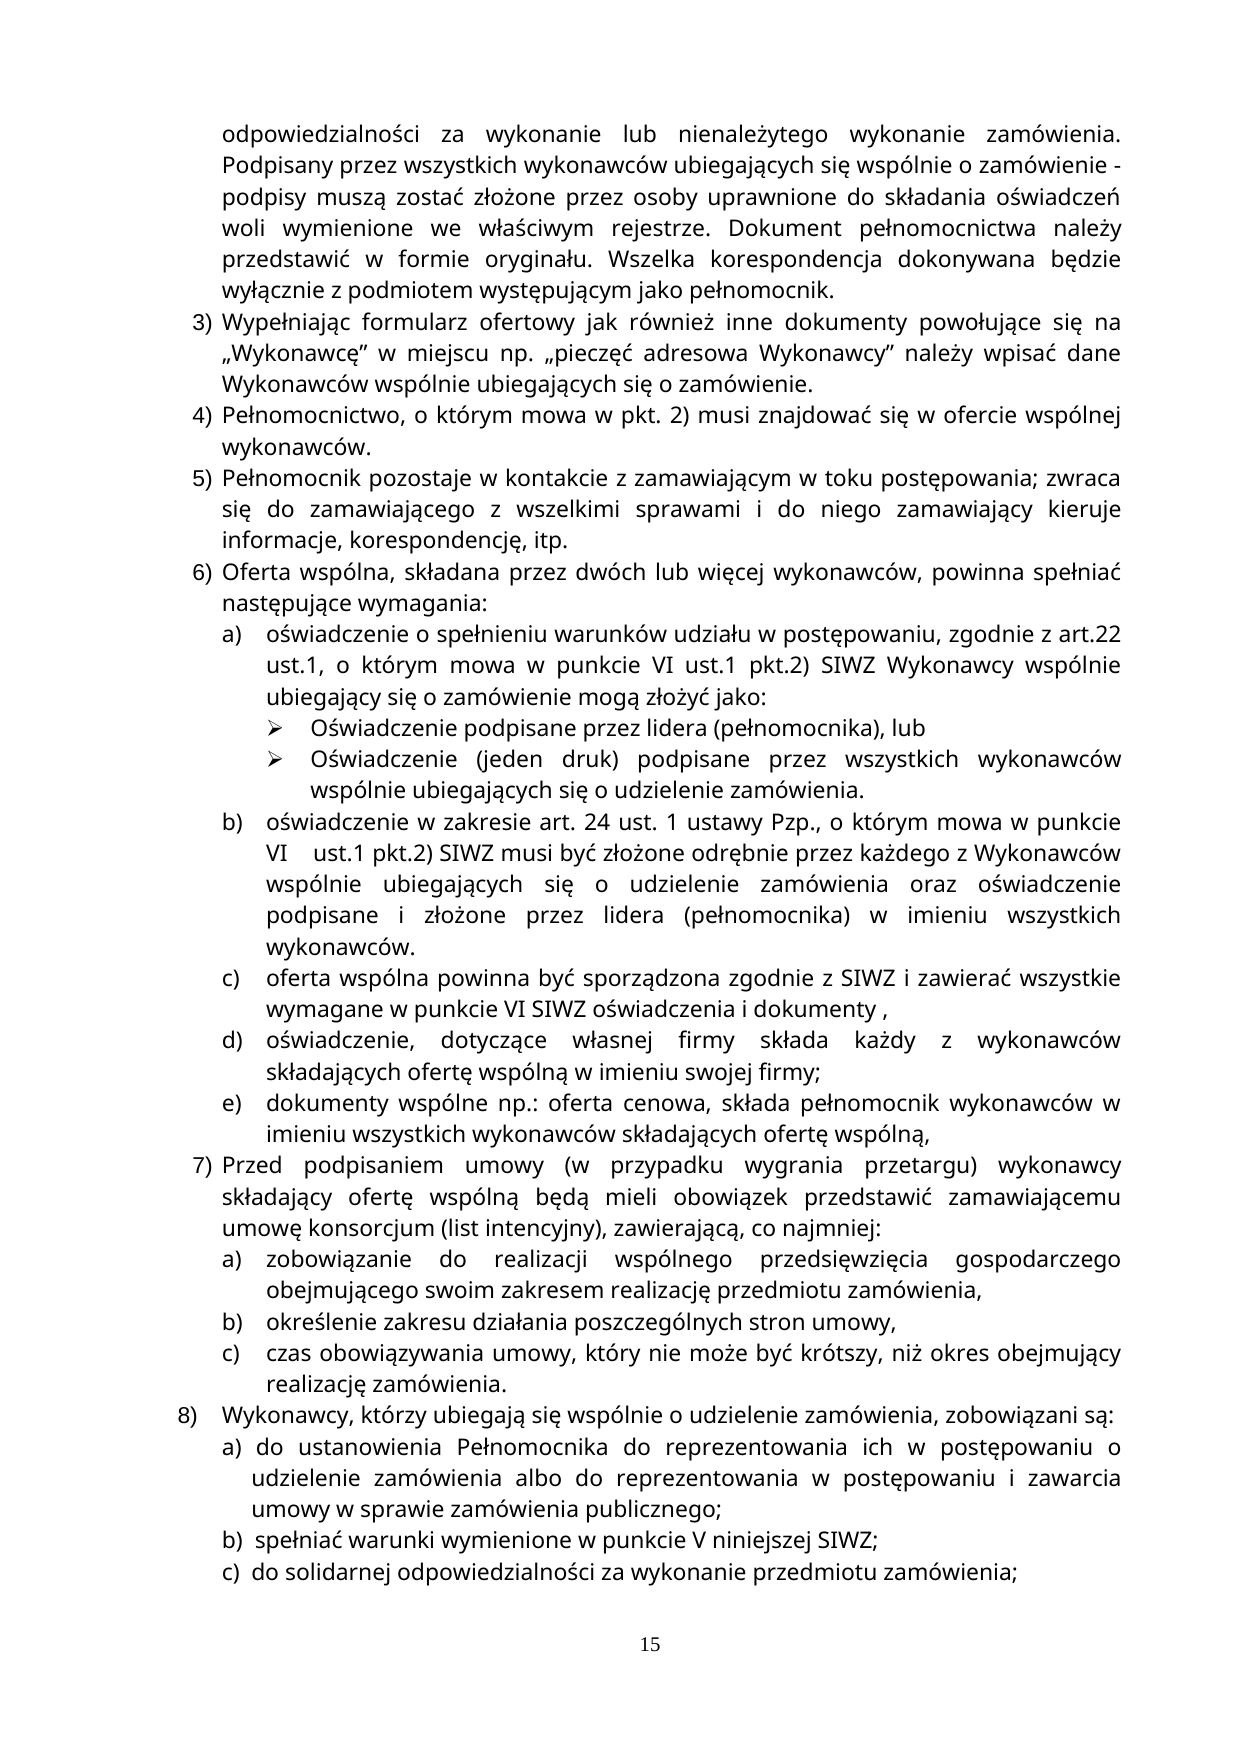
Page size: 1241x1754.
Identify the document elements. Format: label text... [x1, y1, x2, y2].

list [192, 118, 1122, 306]
list Wykonawcy, którzy ubiegają się wspólnie o udzielenie zamówienia, zobowiązani są: [177, 1399, 1122, 1431]
list Pełnomocnictwo, o którym mowa w pkt. 2) musi znajdować się w ofercie wspólnej wykonawców. [192, 399, 1122, 462]
list Oświadczenie podpisane przez lidera (pełnomocnika), lub [266, 712, 1122, 743]
list dokumenty wspólne np.: oferta cenowa, składa pełnomocnik wykonawców w imieniu wszystkich wykonawców składających ofertę wspólną, [222, 1087, 1122, 1149]
list Przed podpisaniem umowy (w przypadku wygrania przetargu) wykonawcy składający ofertę wspólną będą mieli obowiązek przedstawić zamawiającemu umowę konsorcjum (list intencyjny), zawierającą, co najmniej: [192, 1149, 1122, 1243]
list zobowiązanie do realizacji wspólnego przedsięwzięcia gospodarczego obejmującego swoim zakresem realizację przedmiotu zamówienia, [222, 1243, 1122, 1306]
list oferta wspólna powinna być sporządzona zgodnie z SIWZ i zawierać wszystkie wymagane w punkcie VI SIWZ oświadczenia i dokumenty , [222, 962, 1122, 1024]
list oświadczenie, dotyczące własnej firmy składa każdy z wykonawców składających ofertę wspólną w imieniu swojej firmy; [222, 1024, 1122, 1087]
text b) spełniać warunki wymienione w punkcie V niniejszej SIWZ; [222, 1524, 1122, 1556]
list Oferta wspólna, składana przez dwóch lub więcej wykonawców, powinna spełniać następujące wymagania: [192, 556, 1122, 618]
list Oświadczenie (jeden druk) podpisane przez wszystkich wykonawców wspólnie ubiegających się o udzielenie zamówienia. [266, 743, 1122, 806]
list czas obowiązywania umowy, który nie może być krótszy, niż okres obejmujący realizację zamówienia. [222, 1337, 1122, 1399]
list oświadczenie w zakresie art. 24 ust. 1 ustawy Pzp., o którym mowa w punkcie VI ust.1 pkt.2) SIWZ musi być złożone odrębnie przez każdego z Wykonawców wspólnie ubiegających się o udzielenie zamówienia oraz oświadczenie podpisane i złożone przez lidera (pełnomocnika) w imieniu wszystkich wykonawców. [222, 806, 1122, 962]
list Wypełniając formularz ofertowy jak również inne dokumenty powołujące się na „Wykonawcę” w miejscu np. „pieczęć adresowa Wykonawcy” należy wpisać dane Wykonawców wspólnie ubiegających się o zamówienie. [192, 306, 1122, 399]
text a) do ustanowienia Pełnomocnika do reprezentowania ich w postępowaniu o udzielenie zamówienia albo do reprezentowania w postępowaniu i zawarcia umowy w sprawie zamówienia publicznego; [222, 1431, 1122, 1524]
list do solidarnej odpowiedzialności za wykonanie przedmiotu zamówienia; [222, 1556, 1122, 1587]
list oświadczenie o spełnieniu warunków udziału w postępowaniu, zgodnie z art.22 ust.1, o którym mowa w punkcie VI ust.1 pkt.2) SIWZ Wykonawcy wspólnie ubiegający się o zamówienie mogą złożyć jako: [222, 618, 1122, 712]
list Pełnomocnik pozostaje w kontakcie z zamawiającym w toku postępowania; zwraca się do zamawiającego z wszelkimi sprawami i do niego zamawiający kieruje informacje, korespondencję, itp. [192, 462, 1122, 556]
list określenie zakresu działania poszczególnych stron umowy, [222, 1306, 1122, 1337]
